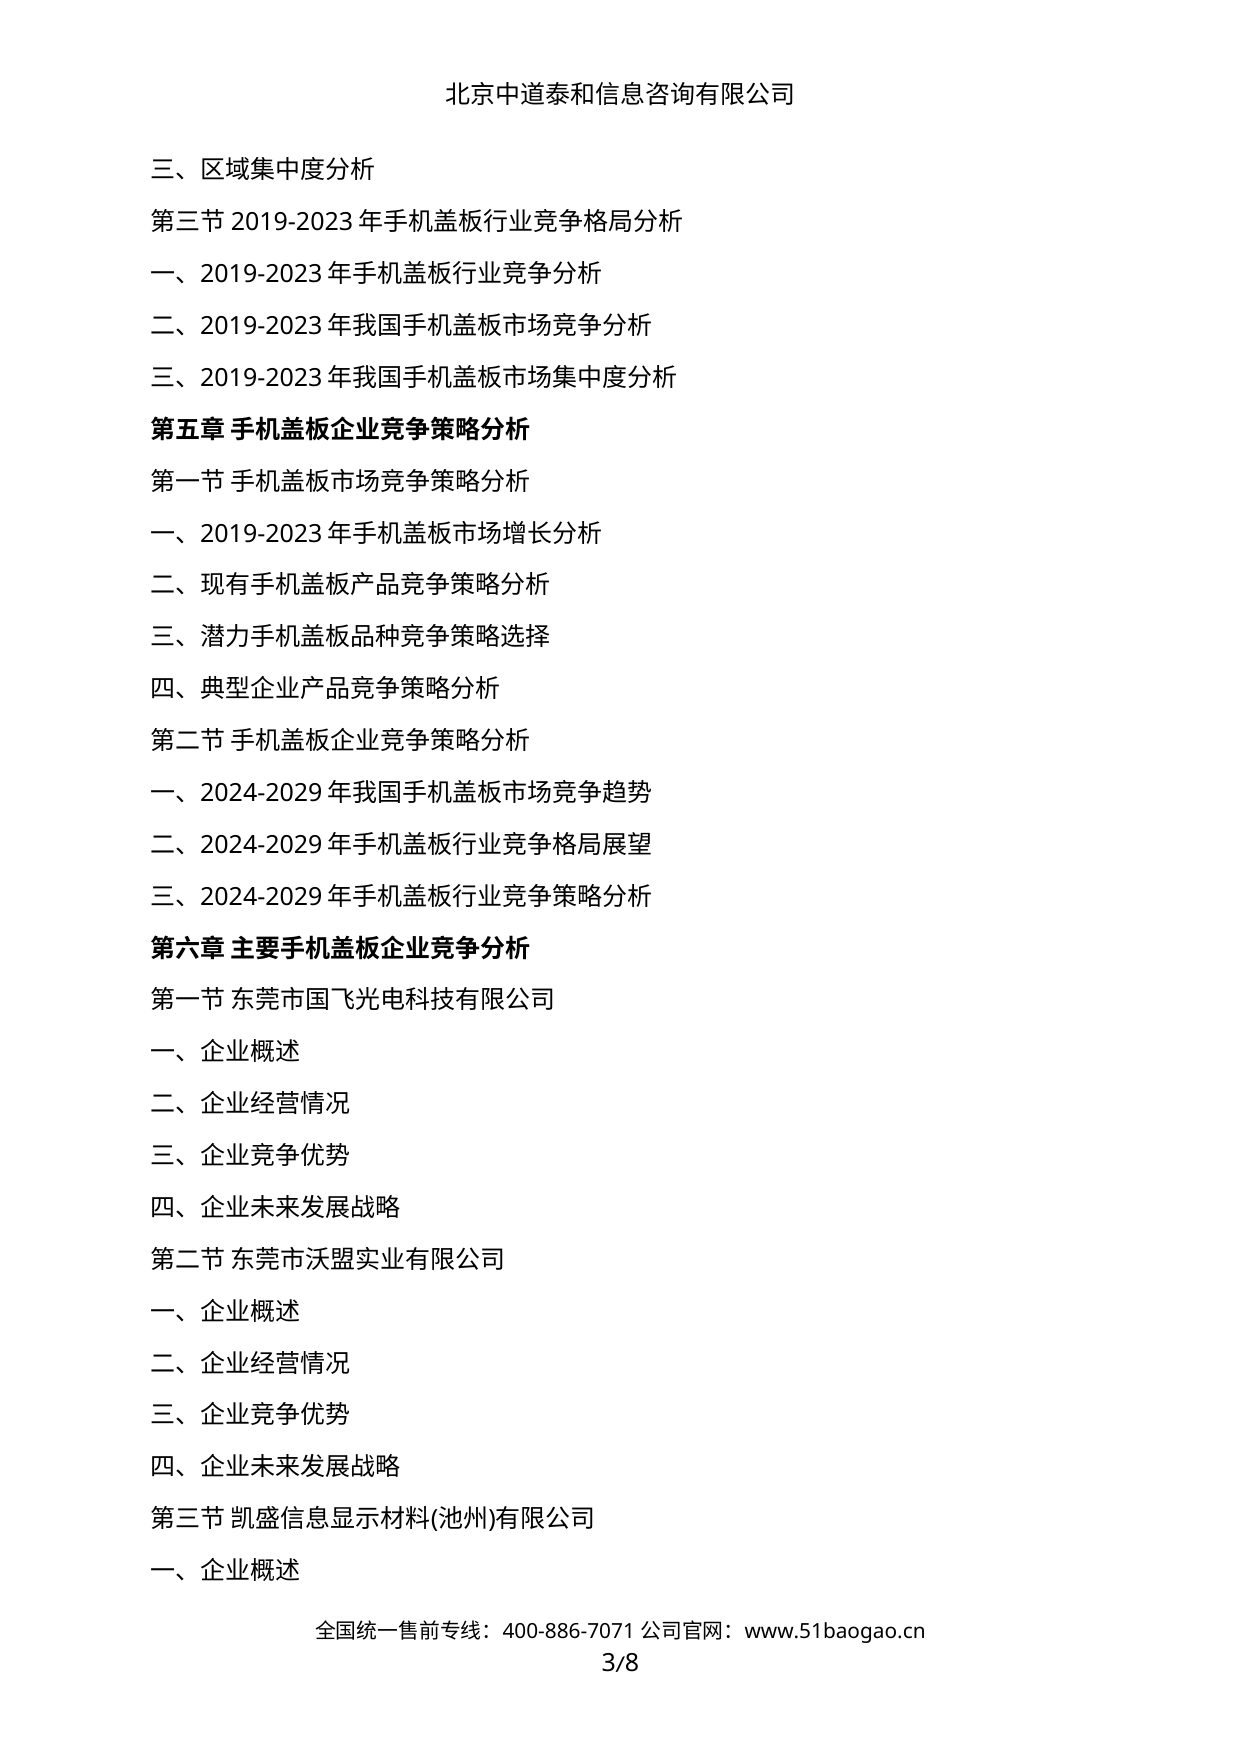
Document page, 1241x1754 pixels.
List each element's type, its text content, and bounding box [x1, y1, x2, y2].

text 二、2019-2023年我国手机盖板市场竞争分析 [150, 306, 1090, 342]
text 第六章 主要手机盖板企业竞争分析 [150, 928, 1090, 964]
text 三、2019-2023年我国手机盖板市场集中度分析 [150, 357, 1090, 394]
text 三、企业竞争优势 [150, 1395, 1090, 1431]
text 一、企业概述 [150, 1032, 1090, 1068]
text 二、企业经营情况 [150, 1343, 1090, 1379]
text 第二节 东莞市沃盟实业有限公司 [150, 1239, 1090, 1276]
text 三、区域集中度分析 [150, 150, 1090, 186]
text 四、典型企业产品竞争策略分析 [150, 669, 1090, 705]
text 一、企业概述 [150, 1551, 1090, 1587]
text 三、潜力手机盖板品种竞争策略选择 [150, 617, 1090, 653]
text 二、2024-2029年手机盖板行业竞争格局展望 [150, 824, 1090, 861]
text 第二节 手机盖板企业竞争策略分析 [150, 721, 1090, 757]
text 一、2019-2023年手机盖板行业竞争分析 [150, 254, 1090, 290]
text 第一节 东莞市国飞光电科技有限公司 [150, 980, 1090, 1016]
text 一、2024-2029年我国手机盖板市场竞争趋势 [150, 772, 1090, 809]
text 二、现有手机盖板产品竞争策略分析 [150, 565, 1090, 601]
text 第五章 手机盖板企业竞争策略分析 [150, 409, 1090, 446]
text 二、企业经营情况 [150, 1084, 1090, 1120]
text 第三节 凯盛信息显示材料(池州)有限公司 [150, 1499, 1090, 1535]
text 第一节 手机盖板市场竞争策略分析 [150, 461, 1090, 497]
text 四、企业未来发展战略 [150, 1447, 1090, 1483]
text 三、2024-2029年手机盖板行业竞争策略分析 [150, 876, 1090, 912]
text 第三节 2019-2023年手机盖板行业竞争格局分析 [150, 202, 1090, 238]
text 一、2019-2023年手机盖板市场增长分析 [150, 513, 1090, 549]
text 四、企业未来发展战略 [150, 1187, 1090, 1224]
text 三、企业竞争优势 [150, 1136, 1090, 1172]
text 一、企业概述 [150, 1291, 1090, 1327]
